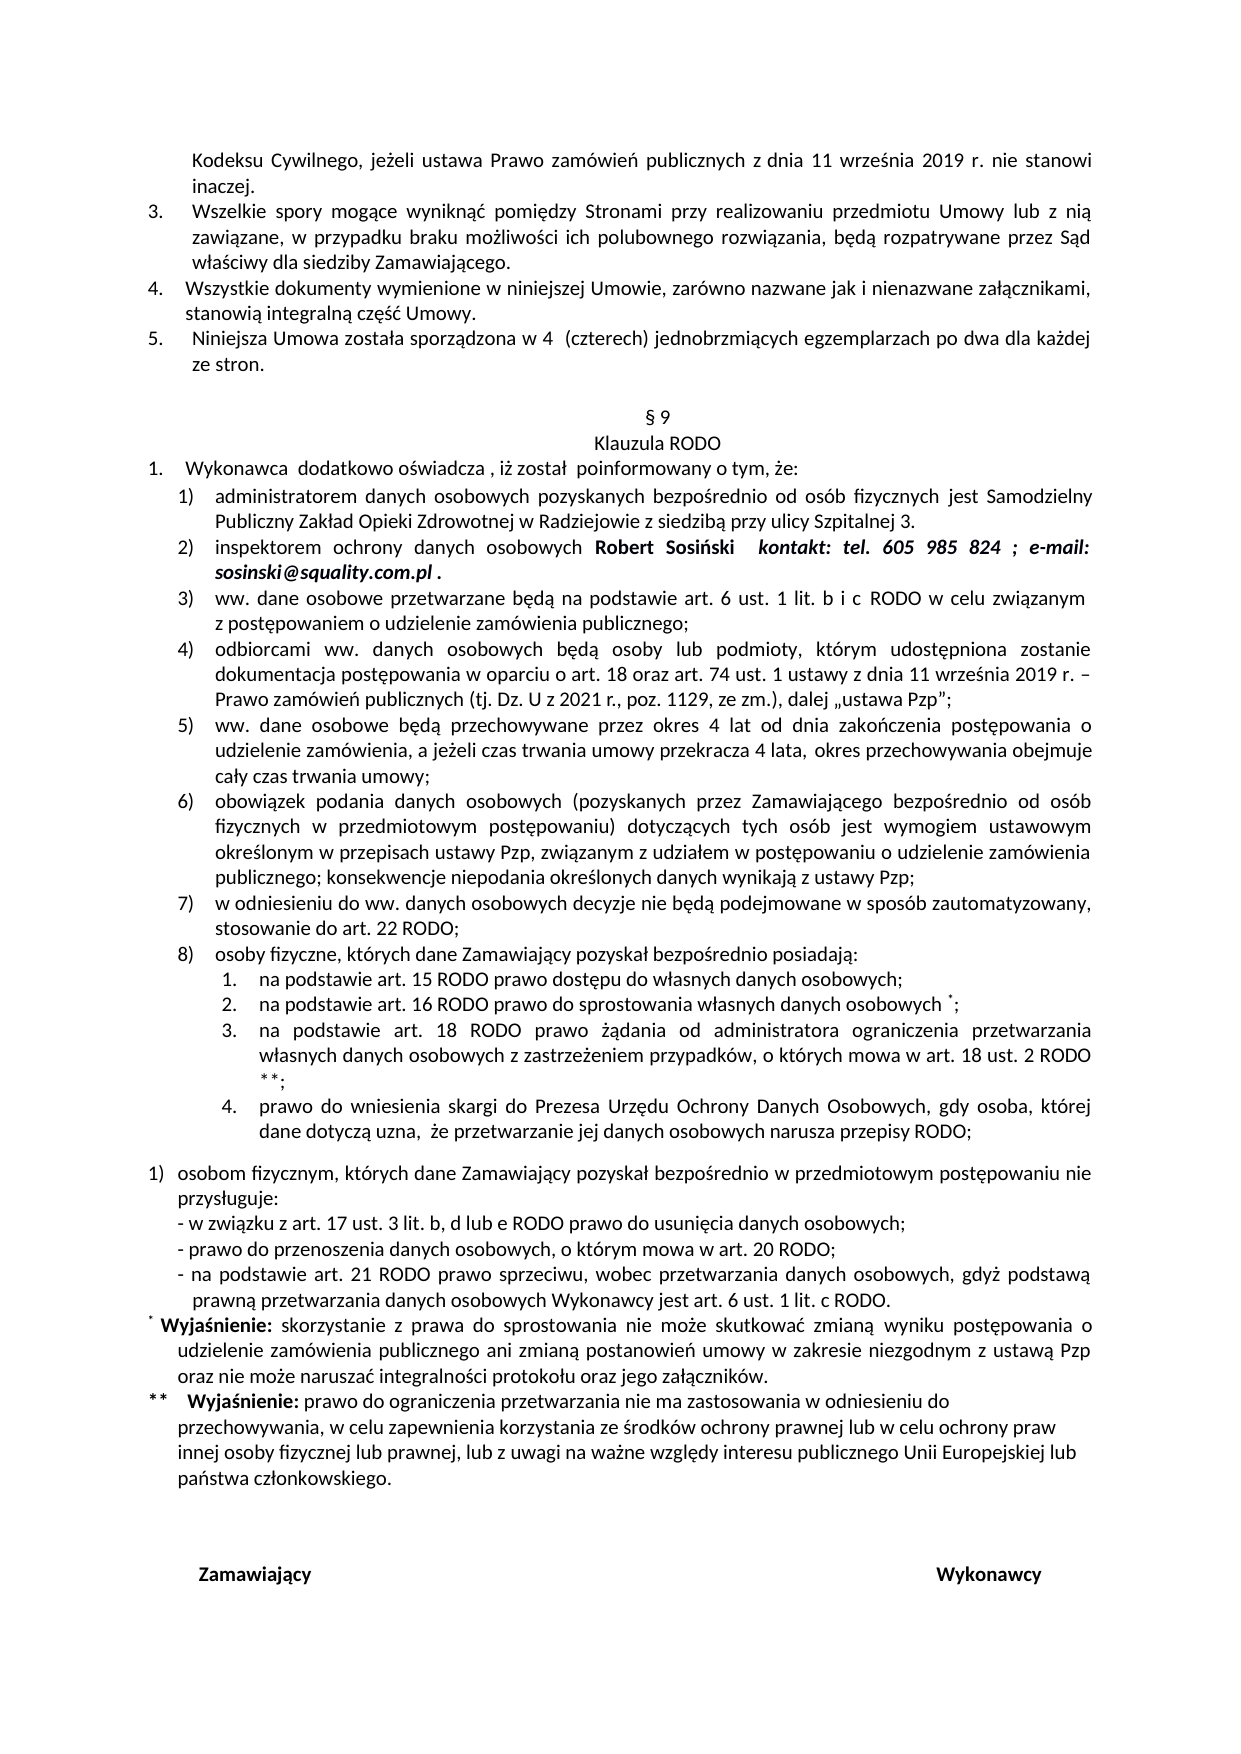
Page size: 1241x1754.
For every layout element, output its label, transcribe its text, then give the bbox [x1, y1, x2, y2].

text 3. Wszelkie spory mogące wyniknąć pomiędzy Stronami przy realizowaniu przedmiotu Umowy lub z nią zawiązane, w przypadku braku możliwości ich polubownego rozwiązania, będą rozpatrywane przez Sąd właściwy dla siedziby Zamawiającego. [148, 198, 1093, 275]
list Wykonawca dodatkowo oświadcza , iż został poinformowany o tym, że: [148, 455, 1093, 481]
list na podstawie art. 16 RODO prawo do sprostowania własnych danych osobowych *; [221, 992, 1093, 1017]
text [148, 148, 1093, 198]
list w odniesieniu do ww. danych osobowych decyzje nie będą podejmowane w sposób zautomatyzowany, stosowanie do art. 22 RODO; [177, 890, 1093, 941]
list na podstawie art. 18 RODO prawo żądania od administratora ograniczenia przetwarzania własnych danych osobowych z zastrzeżeniem przypadków, o których mowa w art. 18 ust. 2 RODO **; [221, 1017, 1093, 1093]
list prawo do wniesienia skargi do Prezesa Urzędu Ochrony Danych Osobowych, gdy osoba, której dane dotyczą uzna, że przetwarzanie jej danych osobowych narusza przepisy RODO; [221, 1093, 1093, 1144]
text Klauzula RODO [223, 430, 1093, 455]
list Niniejsza Umowa została sporządzona w 4 (czterech) jednobrzmiących egzemplarzach po dwa dla każdej ze stron. [148, 326, 1093, 376]
text - prawo do przenoszenia danych osobowych, o którym mowa w art. 20 RODO; [177, 1236, 1093, 1261]
list odbiorcami ww. danych osobowych będą osoby lub podmioty, którym udostępniona zostanie dokumentacja postępowania w oparciu o art. 18 oraz art. 74 ust. 1 ustawy z dnia 11 września 2019 r. – Prawo zamówień publicznych (tj. Dz. U z 2021 r., poz. 1129, ze zm.), dalej „ustawa Pzp”; [177, 636, 1093, 712]
text - w związku z art. 17 ust. 3 lit. b, d lub e RODO prawo do usunięcia danych osobowych; [177, 1211, 1093, 1236]
list obowiązek podania danych osobowych (pozyskanych przez Zamawiającego bezpośrednio od osób fizycznych w przedmiotowym postępowaniu) dotyczących tych osób jest wymogiem ustawowym określonym w przepisach ustawy Pzp, związanym z udziałem w postępowaniu o udzielenie zamówienia publicznego; konsekwencje niepodania określonych danych wynikają z ustawy Pzp; [177, 788, 1093, 890]
list administratorem danych osobowych pozyskanych bezpośrednio od osób fizycznych jest Samodzielny Publiczny Zakład Opieki Zdrowotnej w Radziejowie z siedzibą przy ulicy Szpitalnej 3. [177, 483, 1093, 534]
text ** Wyjaśnienie: prawo do ograniczenia przetwarzania nie ma zastosowania w odniesieniu do przechowywania, w celu zapewnienia korzystania ze środków ochrony prawnej lub w celu ochrony praw innej osoby fizycznej lub prawnej, lub z uwagi na ważne względy interesu publicznego Unii Europejskiej lub państwa członkowskiego. [148, 1388, 1093, 1490]
list Wszystkie dokumenty wymienione w niniejszej Umowie, zarówno nazwane jak i nienazwane załącznikami, stanowią integralną część Umowy. [148, 275, 1093, 326]
list osobom fizycznym, których dane Zamawiający pozyskał bezpośrednio w przedmiotowym postępowaniu nie przysługuje: [148, 1160, 1093, 1211]
text Zamawiający Wykonawcy [148, 1561, 1093, 1586]
text * Wyjaśnienie: skorzystanie z prawa do sprostowania nie może skutkować zmianą wyniku postępowania o udzielenie zamówienia publicznego ani zmianą postanowień umowy w zakresie niezgodnym z ustawą Pzp oraz nie może naruszać integralności protokołu oraz jego załączników. [148, 1312, 1093, 1388]
list osoby fizyczne, których dane Zamawiający pozyskał bezpośrednio posiadają: [177, 941, 1093, 966]
text § 9 [223, 404, 1093, 430]
list na podstawie art. 15 RODO prawo dostępu do własnych danych osobowych; [221, 966, 1093, 992]
text - na podstawie art. 21 RODO prawo sprzeciwu, wobec przetwarzania danych osobowych, gdyż podstawą prawną przetwarzania danych osobowych Wykonawcy jest art. 6 ust. 1 lit. c RODO. [177, 1261, 1093, 1312]
list ww. dane osobowe będą przechowywane przez okres 4 lat od dnia zakończenia postępowania o udzielenie zamówienia, a jeżeli czas trwania umowy przekracza 4 lata, okres przechowywania obejmuje cały czas trwania umowy; [177, 712, 1093, 788]
list inspektorem ochrony danych osobowych Robert Sosiński kontakt: tel. 605 985 824 ; e-mail: sosinski@squality.com.pl . [177, 534, 1093, 585]
list ww. dane osobowe przetwarzane będą na podstawie art. 6 ust. 1 lit. b i c RODO w celu związanym z postępowaniem o udzielenie zamówienia publicznego; [177, 585, 1093, 636]
